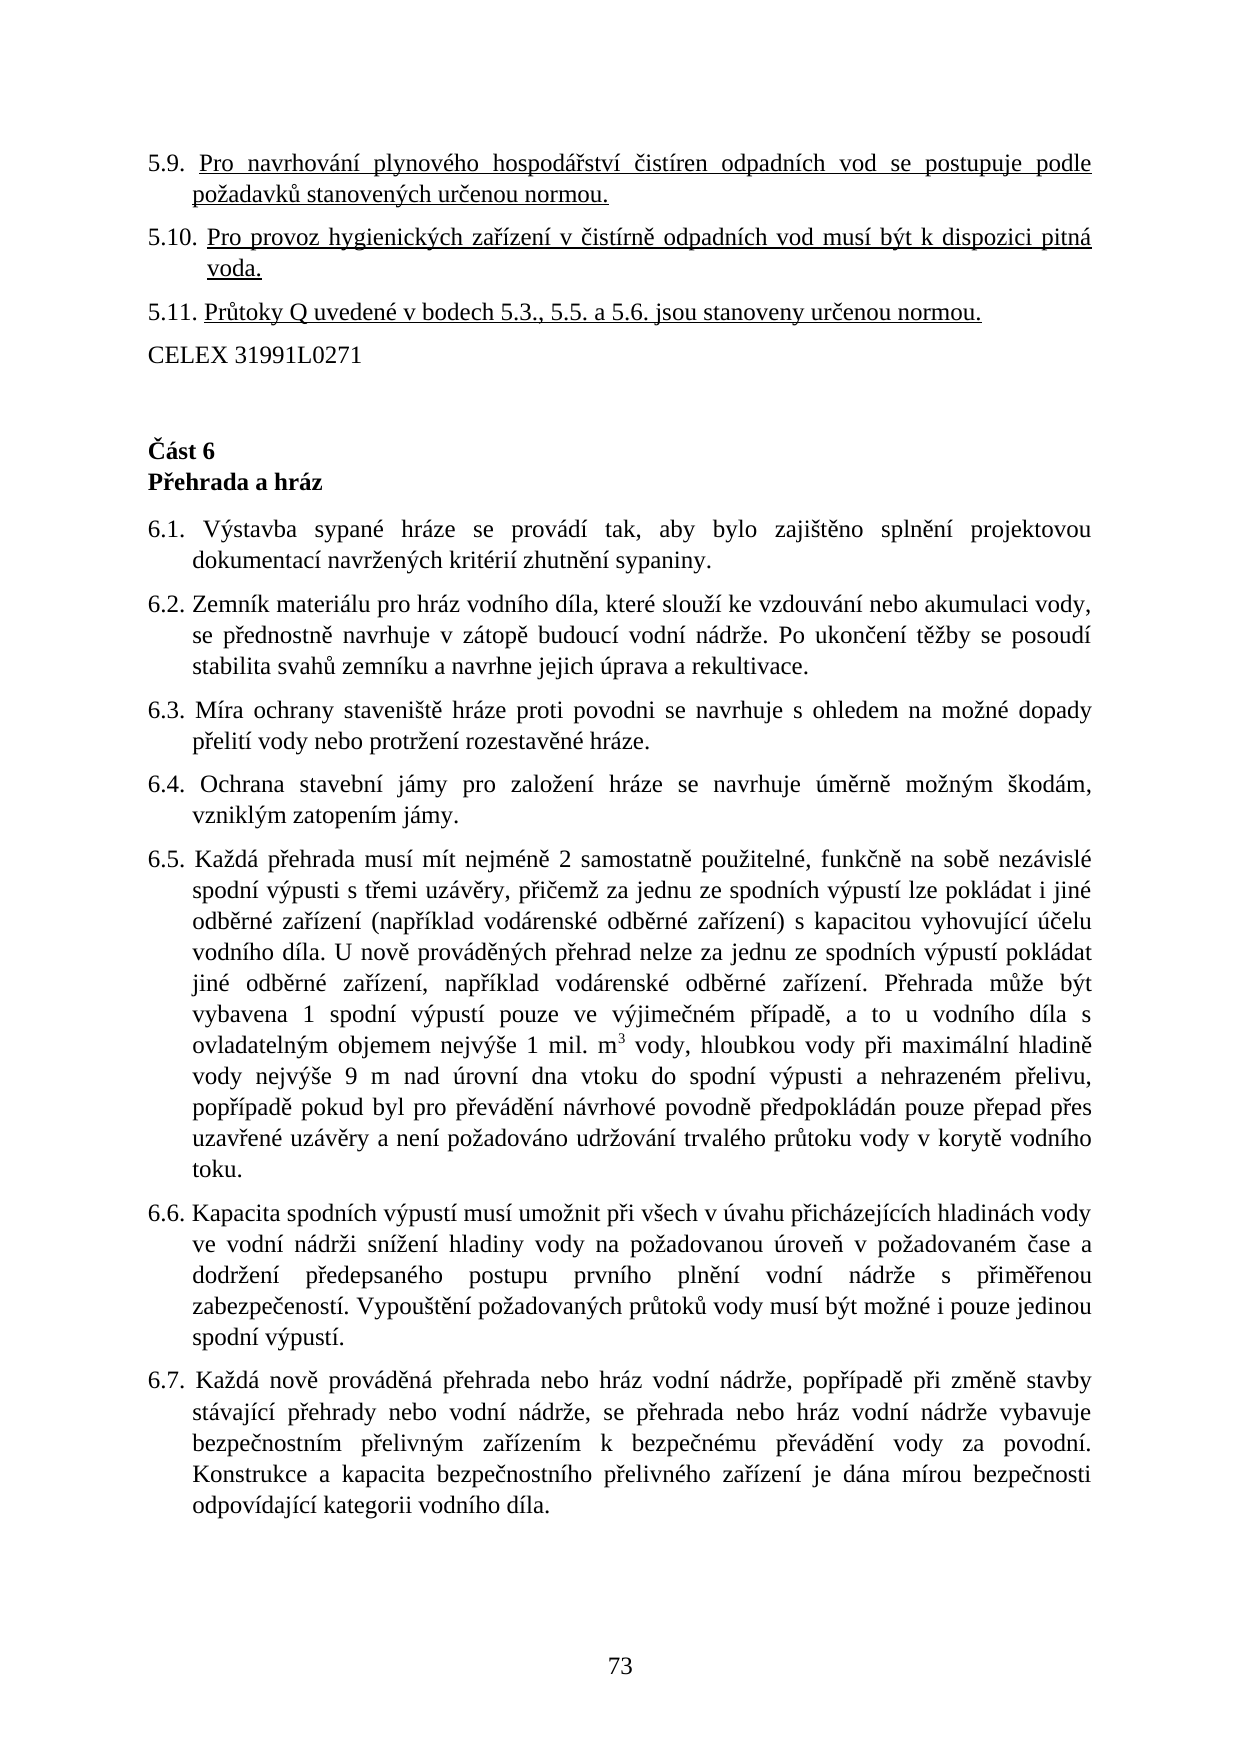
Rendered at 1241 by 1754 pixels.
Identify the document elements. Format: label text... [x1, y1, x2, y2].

text 6.2. Zemník materiálu pro hráz vodního díla, které slouží ke vzdouvání nebo akumulaci vody, se přednostně navrhuje v zátopě budoucí vodní nádrže. Po ukončení těžby se posoudí stabilita svahů zemníku a navrhne jejich úprava a rekultivace. [148, 589, 1093, 680]
text 6.3. Míra ochrany staveniště hráze proti povodni se navrhuje s ohledem na možné dopady přelití vody nebo protržení rozestavěné hráze. [148, 695, 1093, 754]
text Část 6 [148, 436, 1093, 464]
text 6.6. Kapacita spodních výpustí musí umožnit při všech v úvahu přicházejících hladinách vody ve vodní nádrži snížení hladiny vody na požadovanou úroveň v požadovaném čase a dodržení předepsaného postupu prvního plnění vodní nádrže s přiměřenou zabezpečeností. Vypouštění požadovaných průtoků vody musí být možné i pouze jedinou spodní výpustí. [148, 1198, 1093, 1351]
text 5.9. Pro navrhování plynového hospodářství čistíren odpadních vod se postupuje podle požadavků stanovených určenou normou. [148, 148, 1093, 207]
text Přehrada a hráz [148, 467, 1093, 496]
text 5.11. Průtoky Q uvedené v bodech 5.3., 5.5. a 5.6. jsou stanoveny určenou normou. [148, 297, 1093, 326]
text 6.4. Ochrana stavební jámy pro založení hráze se navrhuje úměrně možným škodám, vzniklým zatopením jámy. [148, 769, 1093, 829]
text 6.1. Výstavba sypané hráze se provádí tak, aby bylo zajištěno splnění projektovou dokumentací navržených kritérií zhutnění sypaniny. [148, 514, 1093, 574]
text 6.7. Každá nově prováděná přehrada nebo hráz vodní nádrže, popřípadě při změně stavby stávající přehrady nebo vodní nádrže, se přehrada nebo hráz vodní nádrže vybavuje bezpečnostním přelivným zařízením k bezpečnému převádění vody za povodní. Konstrukce a kapacita bezpečnostního přelivného zařízení je dána mírou bezpečnosti odpovídající kategorii vodního díla. [148, 1366, 1093, 1518]
text 5.10. Pro provoz hygienických zařízení v čistírně odpadních vod musí být k dispozici pitná voda. [148, 222, 1093, 282]
text 6.5. Každá přehrada musí mít nejméně 2 samostatně použitelné, funkčně na sobě nezávislé spodní výpusti s třemi uzávěry, přičemž za jednu ze spodních výpustí lze pokládat i jiné odběrné zařízení (například vodárenské odběrné zařízení) s kapacitou vyhovující účelu vodního díla. U nově prováděných přehrad nelze za jednu ze spodních výpustí pokládat jiné odběrné zařízení, například vodárenské odběrné zařízení. Přehrada může být vybavena 1 spodní výpustí pouze ve výjimečném případě, a to u vodního díla s ovladatelným objemem nejvýše 1 mil. m3 vody, hloubkou vody při maximální hladině vody nejvýše 9 m nad úrovní dna vtoku do spodní výpusti a nehrazeném přelivu, popřípadě pokud byl pro převádění návrhové povodně předpokládán pouze přepad přes uzavřené uzávěry a není požadováno udržování trvalého průtoku vody v korytě vodního toku. [148, 844, 1093, 1183]
text CELEX 31991L0271 [148, 340, 1093, 369]
